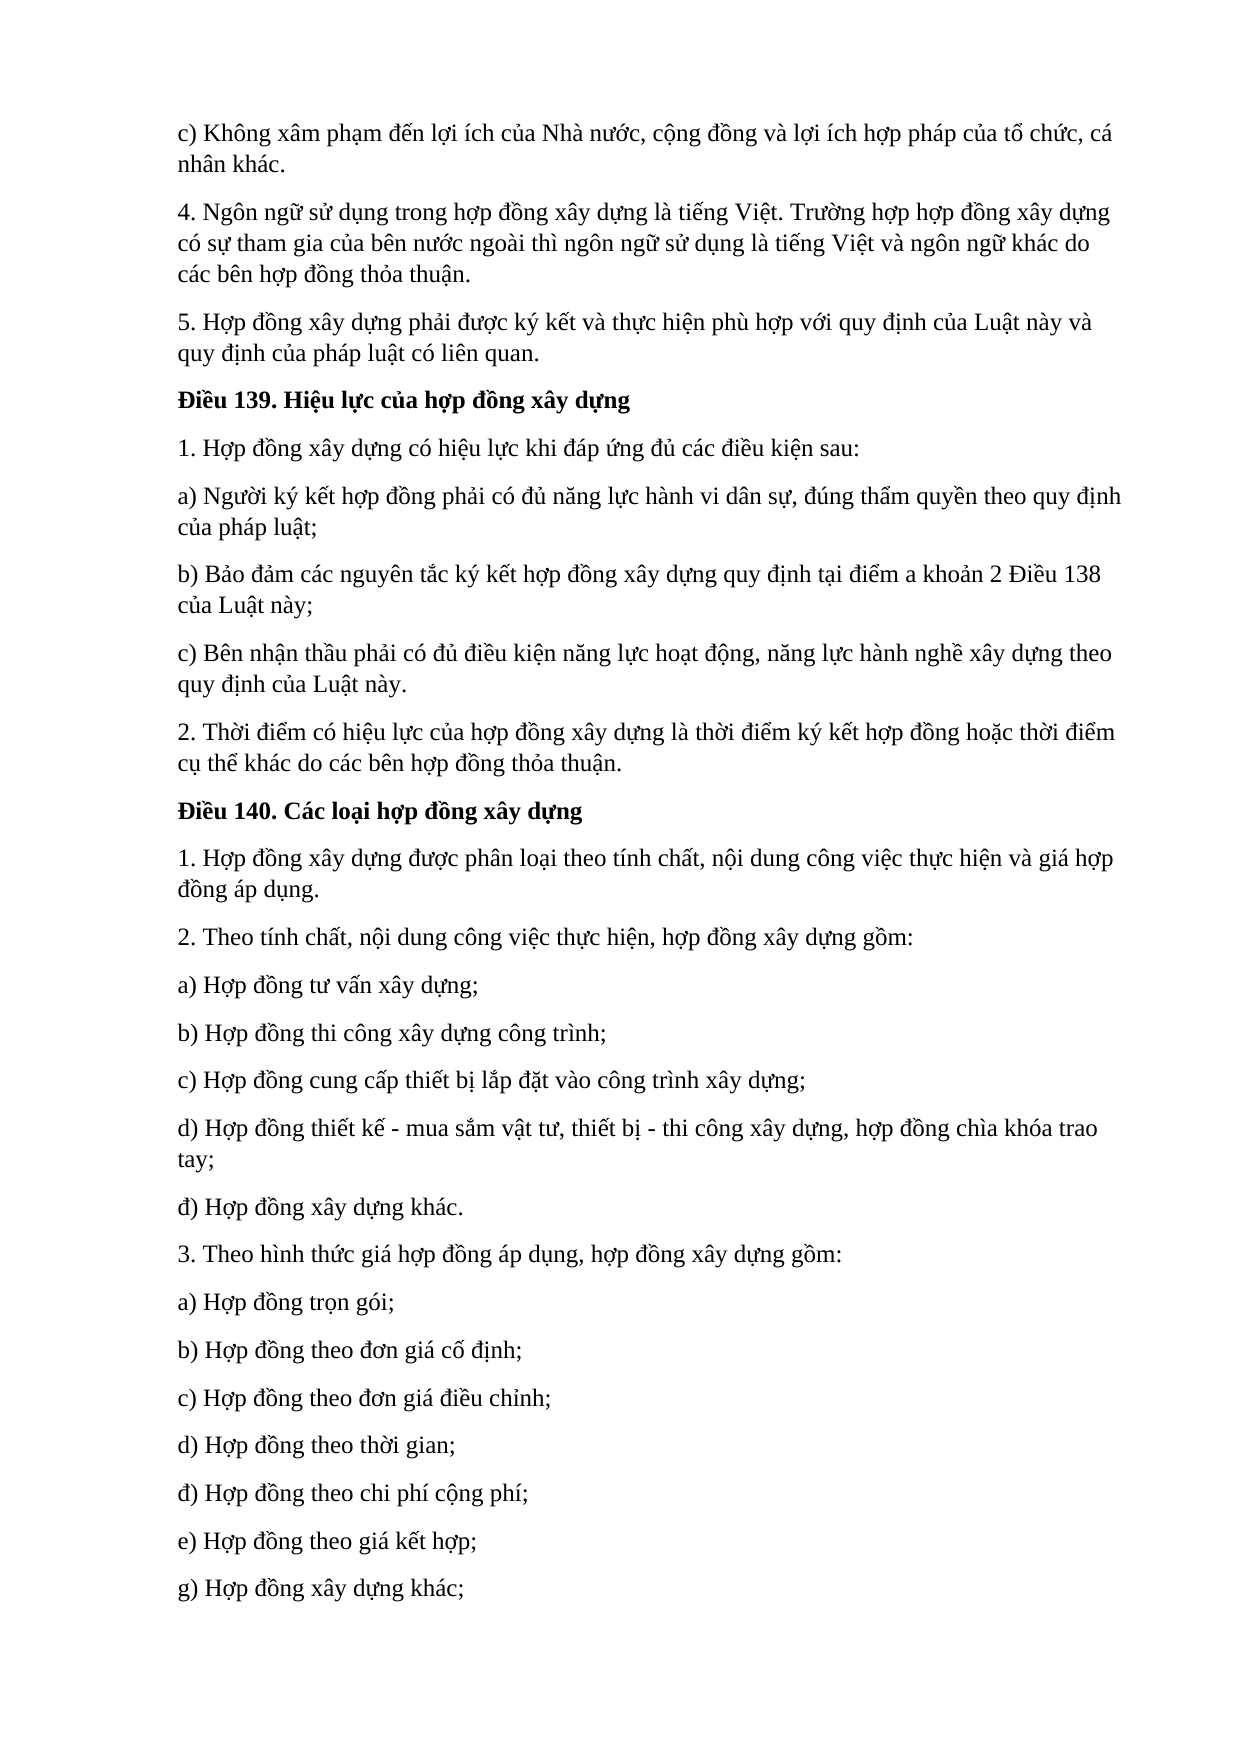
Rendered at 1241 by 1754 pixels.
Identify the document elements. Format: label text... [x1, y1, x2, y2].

text a) Người ký kết hợp đồng phải có đủ năng lực hành vi dân sự, đúng thẩm quyền theo quy định của pháp luật; [177, 481, 1122, 541]
text d) Hợp đồng thiết kế - mua sắm vật tư, thiết bị - thi công xây dựng, hợp đồng chìa khóa trao tay; [177, 1113, 1122, 1173]
text 1. Hợp đồng xây dựng được phân loại theo tính chất, nội dung công việc thực hiện và giá hợp đồng áp dụng. [177, 843, 1122, 903]
text Điều 139. Hiệu lực của hợp đồng xây dựng [177, 385, 1122, 414]
text Điều 140. Các loại hợp đồng xây dựng [177, 796, 1122, 824]
text 3. Theo hình thức giá hợp đồng áp dụng, hợp đồng xây dựng gồm: [177, 1239, 1122, 1268]
text b) Hợp đồng theo đơn giá cố định; [177, 1335, 1122, 1364]
text c) Bên nhận thầu phải có đủ điều kiện năng lực hoạt động, năng lực hành nghề xây dựng theo quy định của Luật này. [177, 638, 1122, 698]
text 4. Ngôn ngữ sử dụng trong hợp đồng xây dựng là tiếng Việt. Trường hợp hợp đồng xây dựng có sự tham gia của bên nước ngoài thì ngôn ngữ sử dụng là tiếng Việt và ngôn ngữ khác do các bên hợp đồng thỏa thuận. [177, 197, 1122, 288]
text 2. Thời điểm có hiệu lực của hợp đồng xây dựng là thời điểm ký kết hợp đồng hoặc thời điểm cụ thể khác do các bên hợp đồng thỏa thuận. [177, 717, 1122, 777]
text c) Hợp đồng cung cấp thiết bị lắp đặt vào công trình xây dựng; [177, 1065, 1122, 1094]
text 2. Theo tính chất, nội dung công việc thực hiện, hợp đồng xây dựng gồm: [177, 922, 1122, 951]
text e) Hợp đồng theo giá kết hợp; [177, 1526, 1122, 1554]
text đ) Hợp đồng xây dựng khác. [177, 1192, 1122, 1221]
text a) Hợp đồng trọn gói; [177, 1287, 1122, 1316]
text g) Hợp đồng xây dựng khác; [177, 1573, 1122, 1602]
text đ) Hợp đồng theo chi phí cộng phí; [177, 1478, 1122, 1507]
text c) Hợp đồng theo đơn giá điều chỉnh; [177, 1383, 1122, 1411]
text 1. Hợp đồng xây dựng có hiệu lực khi đáp ứng đủ các điều kiện sau: [177, 433, 1122, 462]
text d) Hợp đồng theo thời gian; [177, 1430, 1122, 1459]
text a) Hợp đồng tư vấn xây dựng; [177, 970, 1122, 999]
text b) Bảo đảm các nguyên tắc ký kết hợp đồng xây dựng quy định tại điểm a khoản 2 Điều 138 của Luật này; [177, 559, 1122, 619]
text 5. Hợp đồng xây dựng phải được ký kết và thực hiện phù hợp với quy định của Luật này và quy định của pháp luật có liên quan. [177, 307, 1122, 366]
text c) Không xâm phạm đến lợi ích của Nhà nước, cộng đồng và lợi ích hợp pháp của tổ chức, cá nhân khác. [177, 118, 1122, 178]
text b) Hợp đồng thi công xây dựng công trình; [177, 1018, 1122, 1046]
